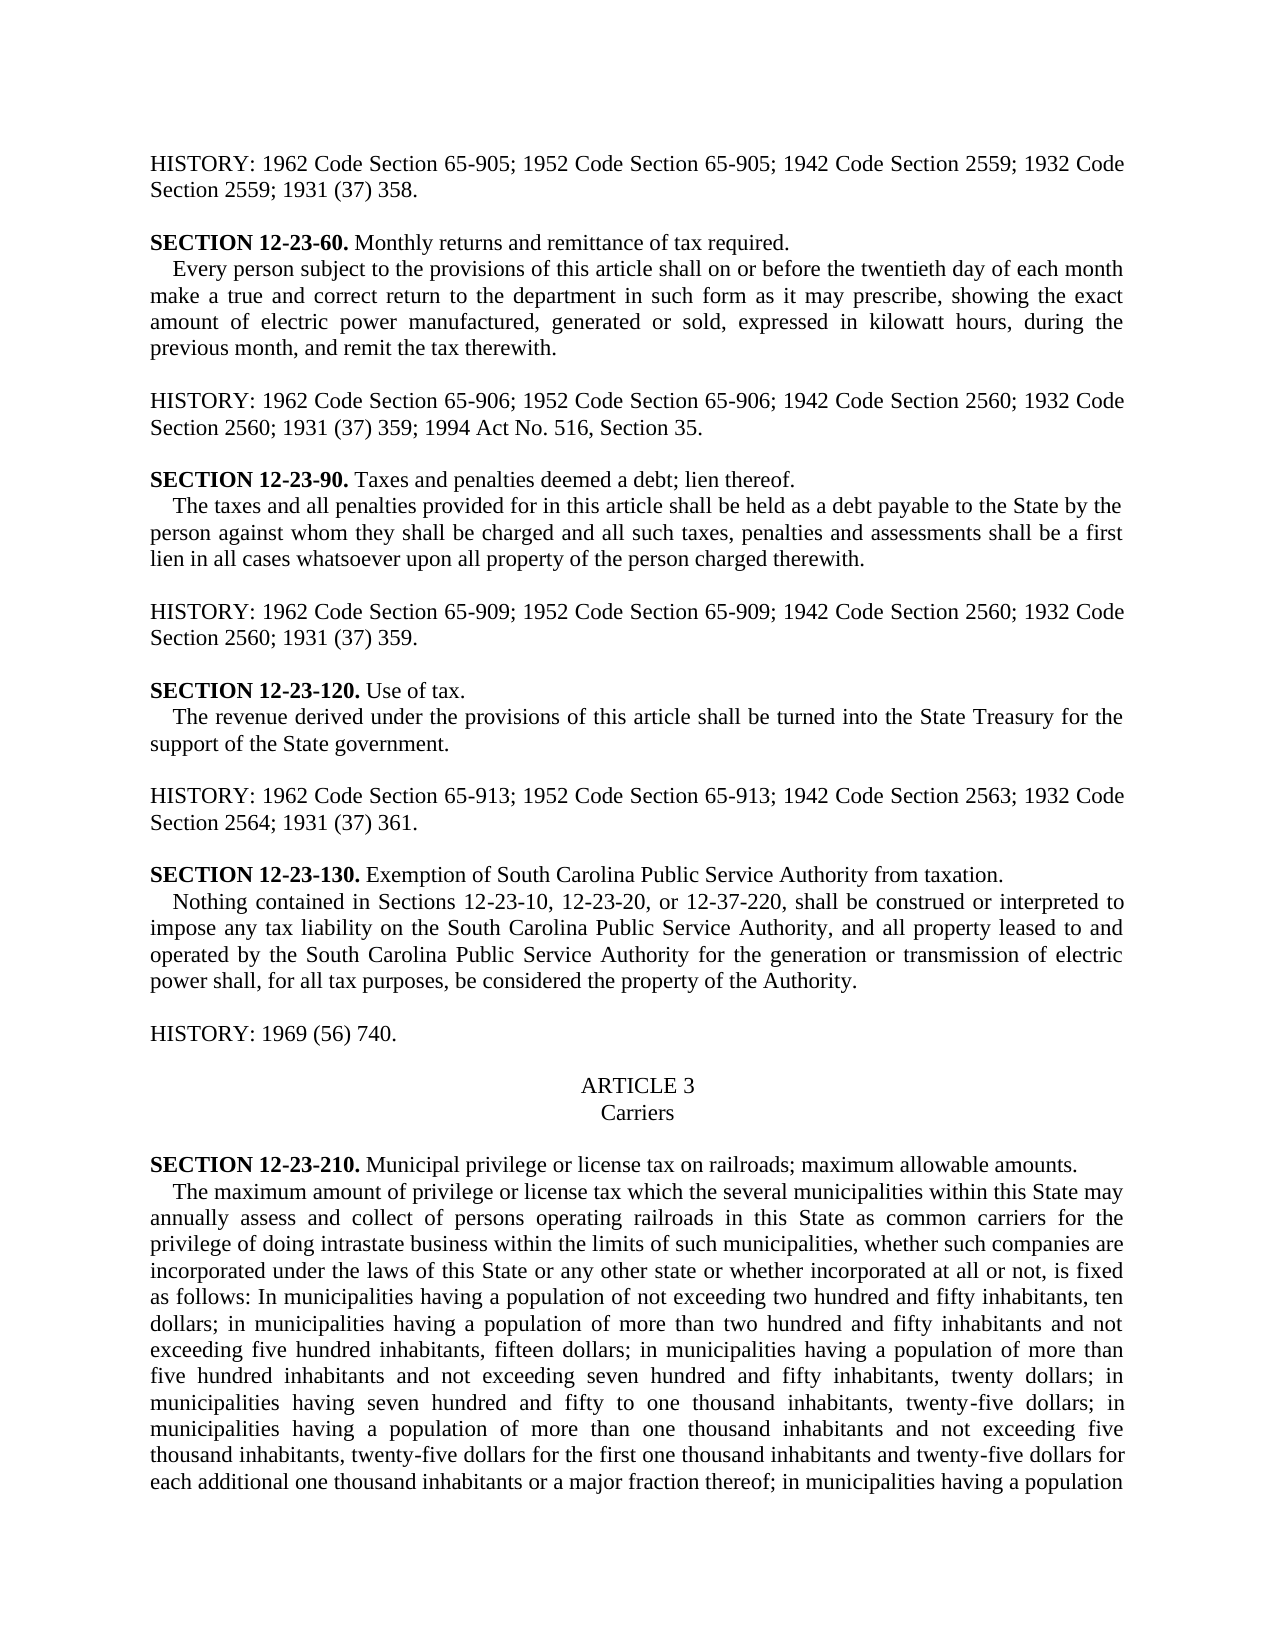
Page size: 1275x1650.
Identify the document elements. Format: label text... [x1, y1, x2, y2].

text HISTORY: 1969 (56) 740. [150, 1020, 1125, 1046]
text The taxes and all penalties provided for in this article shall be held as a debt payable to the State by the person against whom they shall be charged and all such taxes, penalties and assessments shall be a first lien in all cases whatsoever upon all property of the person charged therewith. [150, 493, 1125, 572]
text HISTORY: 1962 Code Section 65-913; 1952 Code Section 65-913; 1942 Code Section 2563; 1932 Code Section 2564; 1931 (37) 361. [150, 782, 1125, 835]
text HISTORY: 1962 Code Section 65-906; 1952 Code Section 65-906; 1942 Code Section 2560; 1932 Code Section 2560; 1931 (37) 359; 1994 Act No. 516, Section 35. [150, 387, 1125, 440]
text SECTION 12-23-120. Use of tax. [150, 677, 1125, 703]
text Nothing contained in Sections 12-23-10, 12-23-20, or 12-37-220, shall be construed or interpreted to impose any tax liability on the South Carolina Public Service Authority, and all property leased to and operated by the South Carolina Public Service Authority for the generation or transmission of electric power shall, for all tax purposes, be considered the property of the Authority. [150, 888, 1125, 993]
text SECTION 12-23-130. Exemption of South Carolina Public Service Authority from taxation. [150, 862, 1125, 888]
text Carriers [150, 1099, 1125, 1125]
text SECTION 12-23-90. Taxes and penalties deemed a debt; lien thereof. [150, 466, 1125, 493]
text SECTION 12-23-210. Municipal privilege or license tax on railroads; maximum allowable amounts. [150, 1151, 1125, 1178]
text HISTORY: 1962 Code Section 65-909; 1952 Code Section 65-909; 1942 Code Section 2560; 1932 Code Section 2560; 1931 (37) 359. [150, 598, 1125, 651]
text Every person subject to the provisions of this article shall on or before the twentieth day of each month make a true and correct return to the department in such form as it may prescribe, showing the exact amount of electric power manufactured, generated or sold, expressed in kilowatt hours, during the previous month, and remit the tax therewith. [150, 255, 1125, 361]
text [150, 1178, 1125, 1494]
text The revenue derived under the provisions of this article shall be turned into the State Treasury for the support of the State government. [150, 703, 1125, 756]
text SECTION 12-23-60. Monthly returns and remittance of tax required. [150, 229, 1125, 255]
text HISTORY: 1962 Code Section 65-905; 1952 Code Section 65-905; 1942 Code Section 2559; 1932 Code Section 2559; 1931 (37) 358. [150, 150, 1125, 203]
text ARTICLE 3 [150, 1072, 1125, 1099]
